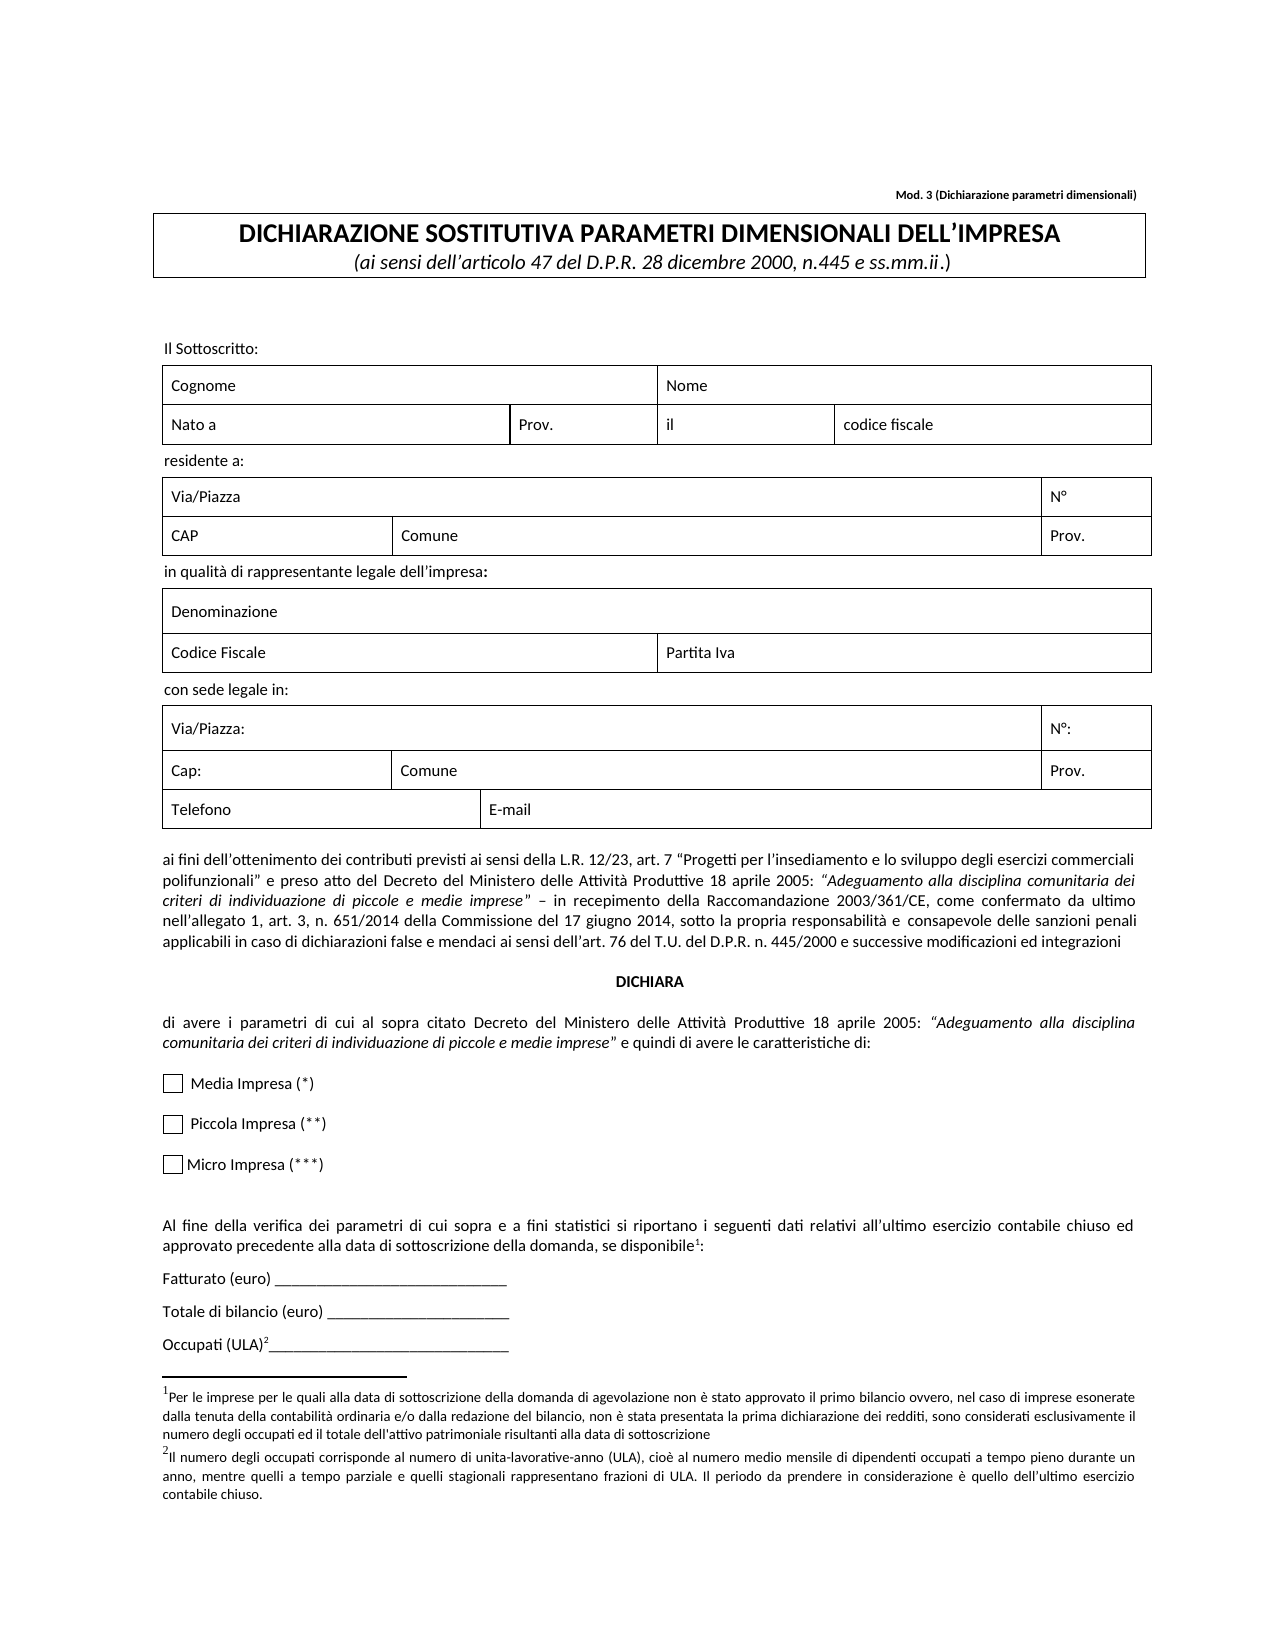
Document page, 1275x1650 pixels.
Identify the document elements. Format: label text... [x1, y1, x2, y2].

text Micro Impresa (***) [162, 1154, 1137, 1174]
table_cell Nato a [163, 405, 509, 443]
text DICHIARA [162, 971, 1137, 992]
table_cell Comune [392, 751, 1041, 789]
table_cell Cap: [163, 751, 391, 789]
text Media Impresa (*) [162, 1073, 1137, 1093]
text (ai sensi dell’articolo 47 del D.P.R. 28 dicembre 2000, n.445 e ss.mm.ii.) [154, 246, 1145, 277]
text con sede legale in: [164, 679, 1137, 699]
table_cell Comune [393, 517, 1041, 555]
table_cell Telefono [163, 790, 480, 828]
table_header Nome [658, 366, 1151, 404]
table_header Via/Piazza [163, 478, 1041, 516]
text Totale di bilancio (euro) ______________________ [162, 1301, 1137, 1321]
text residente a: [164, 450, 1137, 471]
text DICHIARAZIONE SOSTITUTIVA PARAMETRI DIMENSIONALI DELL’IMPRESA [154, 214, 1145, 246]
text in qualità di rappresentante legale dell’impresa: [164, 562, 1137, 582]
table_cell Codice Fiscale [163, 634, 657, 672]
text Fatturato (euro) ____________________________ [162, 1268, 1137, 1289]
table_cell E-mail [481, 790, 1151, 828]
table_header N°: [1042, 706, 1151, 750]
table_cell codice fiscale [835, 405, 1151, 443]
table_header Via/Piazza: [163, 706, 1041, 750]
table_cell Prov. [1042, 751, 1151, 789]
table_header Denominazione [163, 589, 1151, 633]
table_cell Partita Iva [658, 634, 1151, 672]
table_cell Prov. [1042, 517, 1151, 555]
text Piccola Impresa (**) [162, 1114, 1137, 1134]
text Occupati (ULA)_____________________________ [162, 1334, 1137, 1354]
text di avere i parametri di cui al sopra citato Decreto del Ministero delle Attività Produttive 18 aprile 2005: “Adeguamento alla disciplina comunitaria dei criteri di individuazione di piccole e medie imprese” e quindi di avere le caratteristiche di: [162, 1012, 1137, 1053]
table_cell CAP [163, 517, 392, 555]
text Al fine della verifica dei parametri di cui sopra e a fini statistici si riportano i seguenti dati relativi all’ultimo esercizio contabile chiuso ed approvato precedente alla data di sottoscrizione della domanda, se disponibile: [162, 1215, 1137, 1256]
table_header Cognome [163, 366, 657, 404]
text Mod. 3 (Dichiarazione parametri dimensionali) [162, 188, 1137, 203]
table_cell il [658, 405, 834, 443]
text ai fini dell’ottenimento dei contributi previsti ai sensi della L.R. 12/23, art. 7 “Progetti per l’insediamento e lo sviluppo degli esercizi commerciali polifunzionali” e preso atto del Decreto del Ministero delle Attività Produttive 18 aprile 2005: “Adeguamento alla disciplina comunitaria dei criteri di individuazione di piccole e medie imprese” – in recepimento della Raccomandazione 2003/361/CE, come confermato da ultimo nell’allegato 1, art. 3, n. 651/2014 della Commissione del 17 giugno 2014, sotto la propria responsabilità e consapevole delle sanzioni penali applicabili in caso di dichiarazioni false e mendaci ai sensi dell’art. 76 del T.U. del D.P.R. n. 445/2000 e successive modificazioni ed integrazioni [162, 849, 1137, 951]
text Il Sottoscritto: [164, 338, 1137, 359]
table_cell Prov. [511, 405, 657, 443]
table_header N° [1042, 478, 1151, 516]
